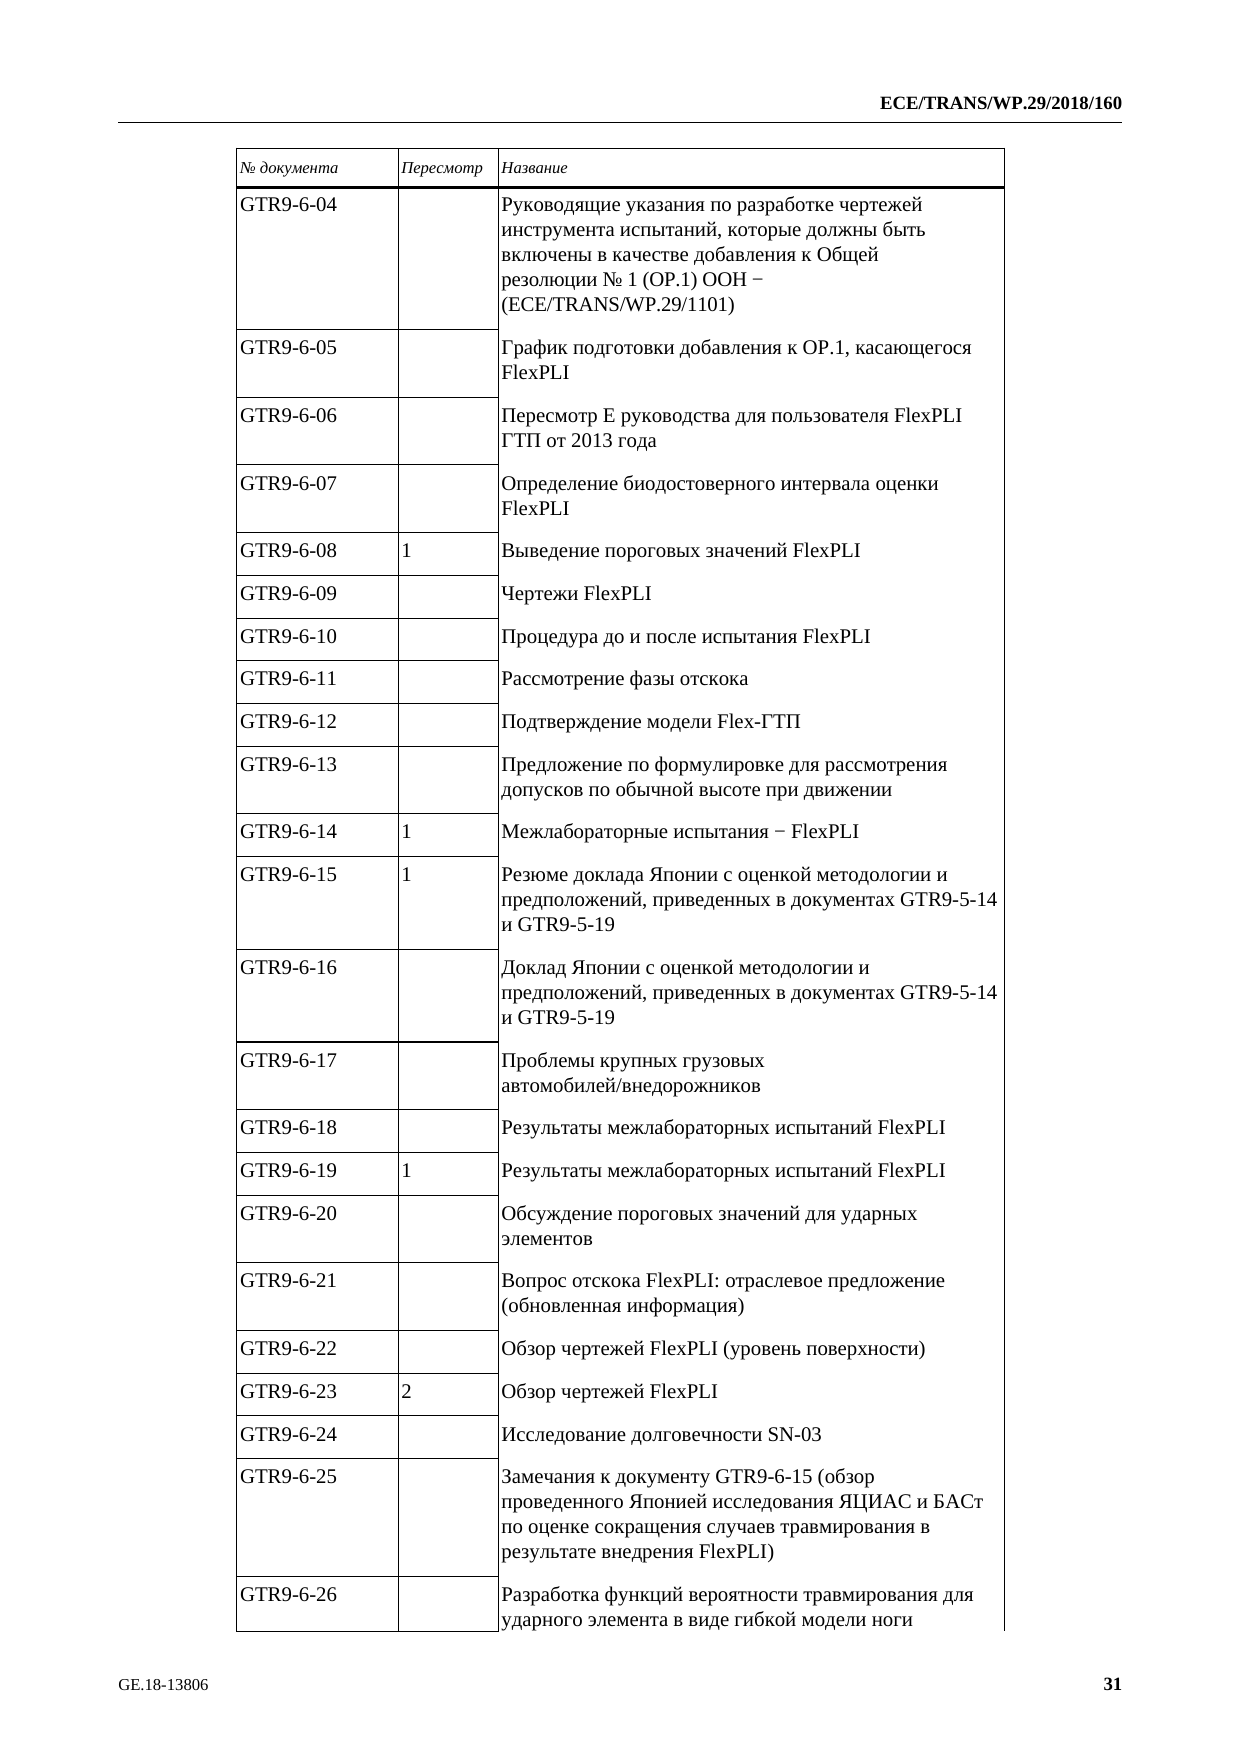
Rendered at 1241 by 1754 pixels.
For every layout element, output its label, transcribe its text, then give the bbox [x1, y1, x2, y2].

table_cell 1 [399, 814, 498, 856]
table_cell [399, 1110, 498, 1152]
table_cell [499, 1576, 1004, 1631]
table_header Пересмотр [399, 149, 498, 186]
table_cell Замечания к документу GTR9-6-15 (обзор проведенного Японией исследования ЯЦИАС и БАСт по оценке сокращения случаев травмирования в результате внедрения FlexPLI) [499, 1458, 1004, 1576]
table_cell График подготовки добавления к ОР.1, касающегося FlexPLI [499, 329, 1004, 397]
table_cell Предложение по формулировке для рассмотрения допусков по обычной высоте при движении [499, 746, 1004, 813]
table_cell Межлабораторные испытания − FlexPLI [499, 813, 1004, 856]
table_cell Вопрос отскока FlexPLI: отраслевое предложение (обновленная информация) [499, 1262, 1004, 1330]
table_cell GTR9-6-22 [237, 1331, 398, 1373]
table_cell [399, 704, 498, 746]
table_cell [399, 465, 498, 532]
table_cell [399, 189, 498, 329]
table_cell [399, 950, 498, 1041]
table_cell GTR9-6-04 [237, 189, 398, 329]
table_cell [399, 1416, 498, 1458]
table_cell GTR9-6-23 [237, 1374, 398, 1415]
table_cell Доклад Японии с оценкой методологии и предположений, приведенных в документах GTR9-5-14 и GTR9-5-19 [499, 949, 1004, 1041]
table_cell GTR9-6-07 [237, 465, 398, 532]
table_cell [399, 330, 498, 397]
table_cell [399, 1263, 498, 1330]
table_cell GTR9-6-06 [237, 398, 398, 464]
table_cell Процедура до и после испытания FlexPLI [499, 618, 1004, 660]
table_cell [399, 1043, 498, 1109]
table_cell Резюме доклада Японии с оценкой методологии и предположений, приведенных в документах GTR9-5-14 и GTR9-5-19 [499, 856, 1004, 949]
table_cell GTR9-6-09 [237, 576, 398, 617]
table_cell GTR9-6-24 [237, 1416, 398, 1458]
table_cell GTR9-6-10 [237, 619, 398, 660]
table_cell [399, 1459, 498, 1576]
table_cell Чертежи FlexPLI [499, 575, 1004, 617]
table_cell 1 [399, 857, 498, 949]
table_cell [399, 1577, 498, 1631]
table_cell GTR9-6-26 [237, 1577, 398, 1631]
table_cell GTR9-6-19 [237, 1153, 398, 1194]
table_cell GTR9-6-20 [237, 1196, 398, 1262]
table_cell Рассмотрение фазы отскока [499, 660, 1004, 703]
table_header Название [499, 149, 1004, 186]
table_cell GTR9-6-05 [237, 330, 398, 397]
table_cell GTR9-6-15 [237, 857, 398, 949]
table_cell Проблемы крупных грузовых автомобилей/внедорожников [499, 1041, 1004, 1109]
table_cell GTR9-6-18 [237, 1110, 398, 1152]
table_cell 2 [399, 1374, 498, 1415]
table_cell Руководящие указания по разработке чертежей инструмента испытаний, которые должны быть включены в качестве добавления к Общей резолюции № 1 (ОР.1) ООН − (ECE/TRANS/WP.29/1101) [499, 189, 1004, 329]
table_cell Подтверждение модели Flex-ГТП [499, 703, 1004, 746]
table_cell [399, 747, 498, 813]
table_cell [399, 619, 498, 660]
table_cell Результаты межлабораторных испытаний FlexPLI [499, 1152, 1004, 1194]
table_cell [399, 576, 498, 617]
table_cell GTR9-6-13 [237, 747, 398, 813]
table_cell GTR9-6-17 [237, 1043, 398, 1109]
table_cell 1 [399, 533, 498, 575]
table_cell [399, 661, 498, 703]
table_cell [399, 398, 498, 464]
table_cell GTR9-6-08 [237, 533, 398, 575]
table_cell Пересмотр E руководства для пользователя FlexPLI ГТП от 2013 года [499, 397, 1004, 464]
table_cell GTR9-6-21 [237, 1263, 398, 1330]
table_cell Результаты межлабораторных испытаний FlexPLI [499, 1109, 1004, 1152]
table_cell Обсуждение пороговых значений для ударных элементов [499, 1195, 1004, 1262]
table_cell GTR9-6-16 [237, 950, 398, 1041]
table_cell Обзор чертежей FlexPLI (уровень поверхности) [499, 1330, 1004, 1373]
table_cell GTR9-6-25 [237, 1459, 398, 1576]
table_cell Обзор чертежей FlexPLI [499, 1373, 1004, 1415]
table_cell 1 [399, 1153, 498, 1194]
table_cell GTR9-6-12 [237, 704, 398, 746]
table_cell Выведение пороговых значений FlexPLI [499, 532, 1004, 575]
table_cell Исследование долговечности SN-03 [499, 1415, 1004, 1458]
table_header № документа [237, 149, 398, 186]
table_cell GTR9-6-11 [237, 661, 398, 703]
table_cell [399, 1196, 498, 1262]
table_cell GTR9-6-14 [237, 814, 398, 856]
table_cell [399, 1331, 498, 1373]
table_cell Определение биодостоверного интервала оценки FlexPLI [499, 464, 1004, 532]
